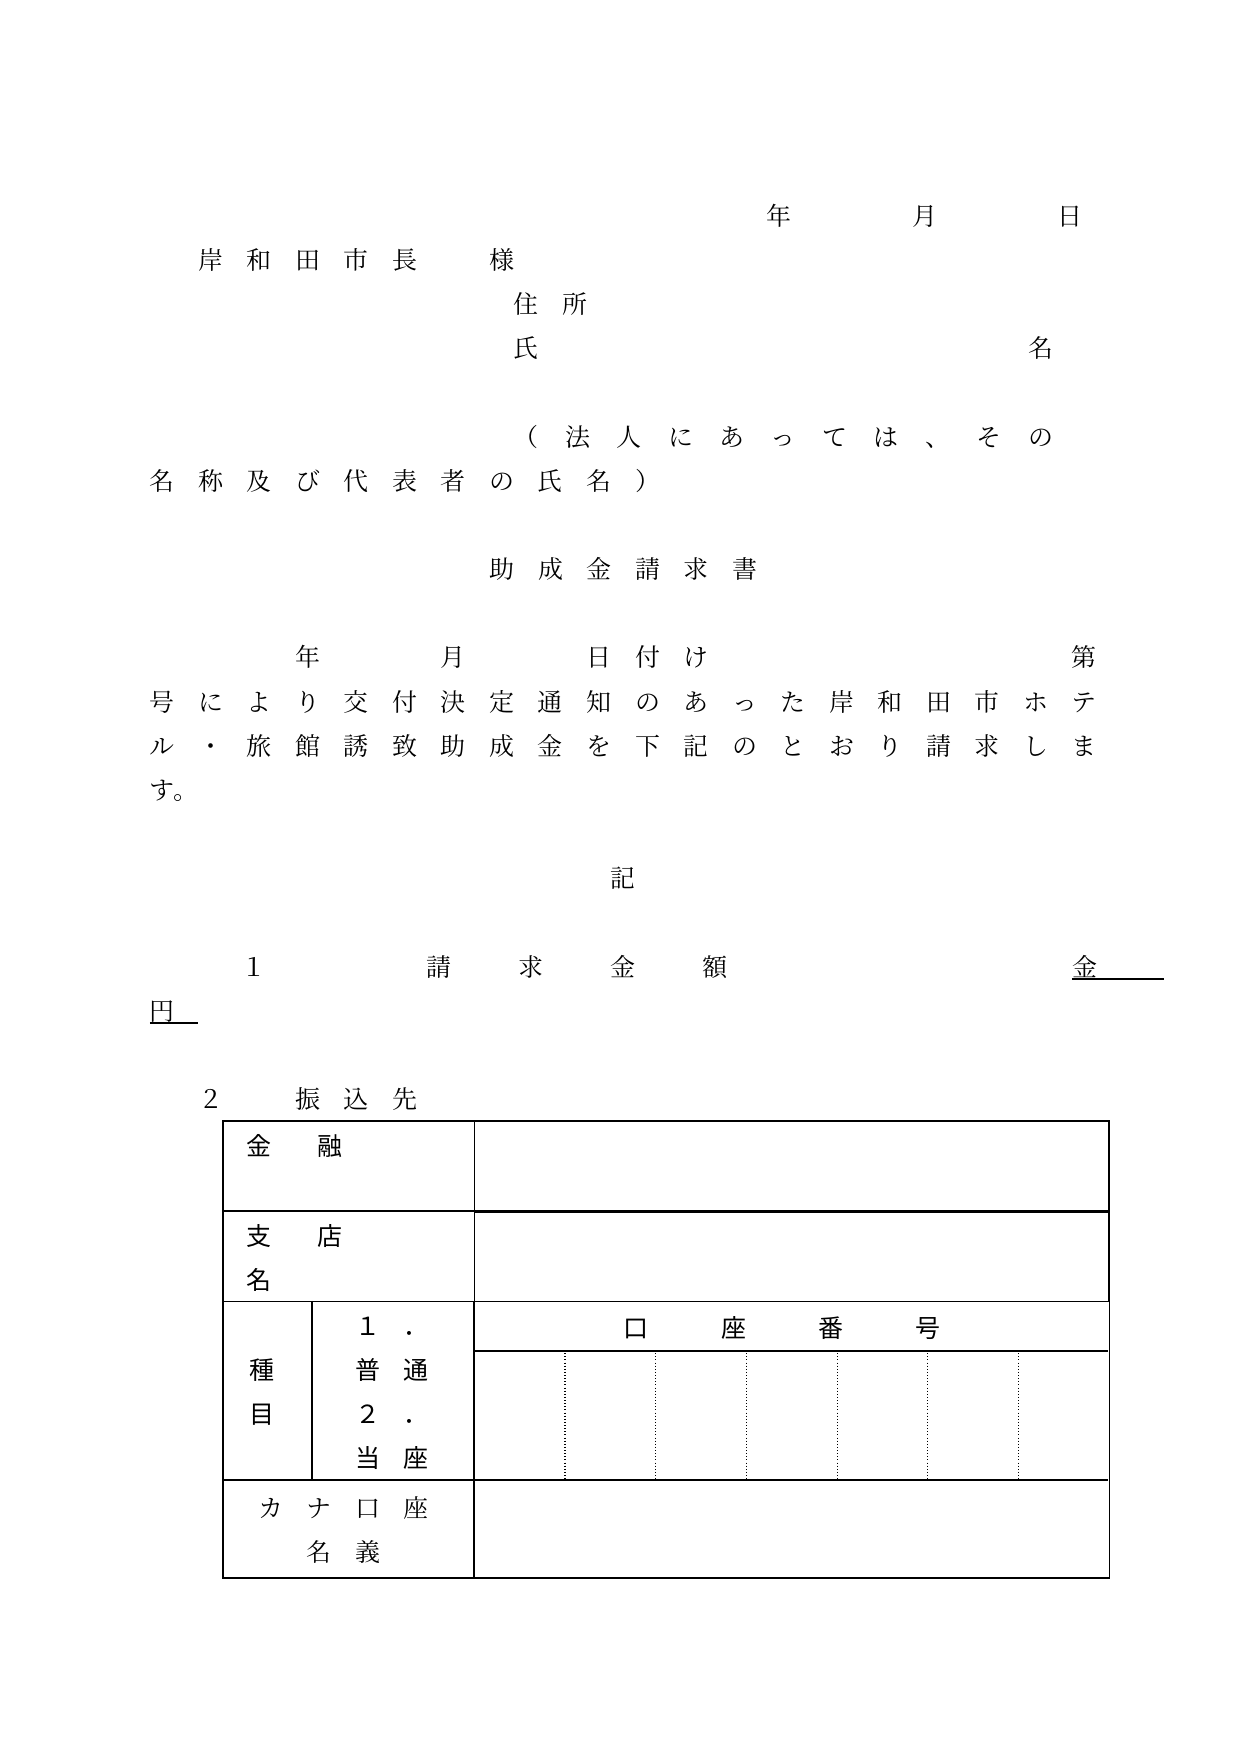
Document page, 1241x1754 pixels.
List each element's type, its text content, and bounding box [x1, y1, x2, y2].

table_cell 種目 [224, 1302, 311, 1479]
text 助成金請求書 [149, 546, 1120, 590]
text ２ 振込先 [149, 1076, 1120, 1120]
table_cell 支店名 [224, 1212, 474, 1301]
text 記 [149, 855, 1120, 899]
text （法人にあっては、その名称及び代表者の氏名） [149, 413, 1077, 502]
text 年 月 日 [149, 192, 1106, 237]
table_cell 口 座 番 号 [475, 1302, 1109, 1350]
table_cell [1019, 1350, 1109, 1479]
table_cell [475, 1352, 565, 1479]
table_cell [475, 1213, 1108, 1301]
text 住所 [149, 281, 1077, 325]
text 岸和田市長 様 [149, 237, 1120, 281]
table_cell [837, 1352, 928, 1479]
table_cell [475, 1479, 1109, 1577]
text 氏名 印 [149, 325, 1077, 413]
table_cell カナ口座名義 [224, 1481, 473, 1577]
table_cell [656, 1352, 746, 1479]
table_cell １．普通 ２．当座 [313, 1302, 473, 1479]
text １ 請求金額請求金額 金 円 [149, 943, 1120, 1032]
table_header [475, 1122, 1108, 1210]
table_header 金融機関名 [224, 1122, 474, 1210]
table_cell [928, 1352, 1018, 1479]
table_cell [565, 1352, 656, 1479]
table_cell [746, 1352, 837, 1479]
text 年 月 日付け 第 号により交付決定通知のあった岸和田市ホテル・旅館誘致助成金を下記のとおり請求します。 [149, 634, 1120, 811]
